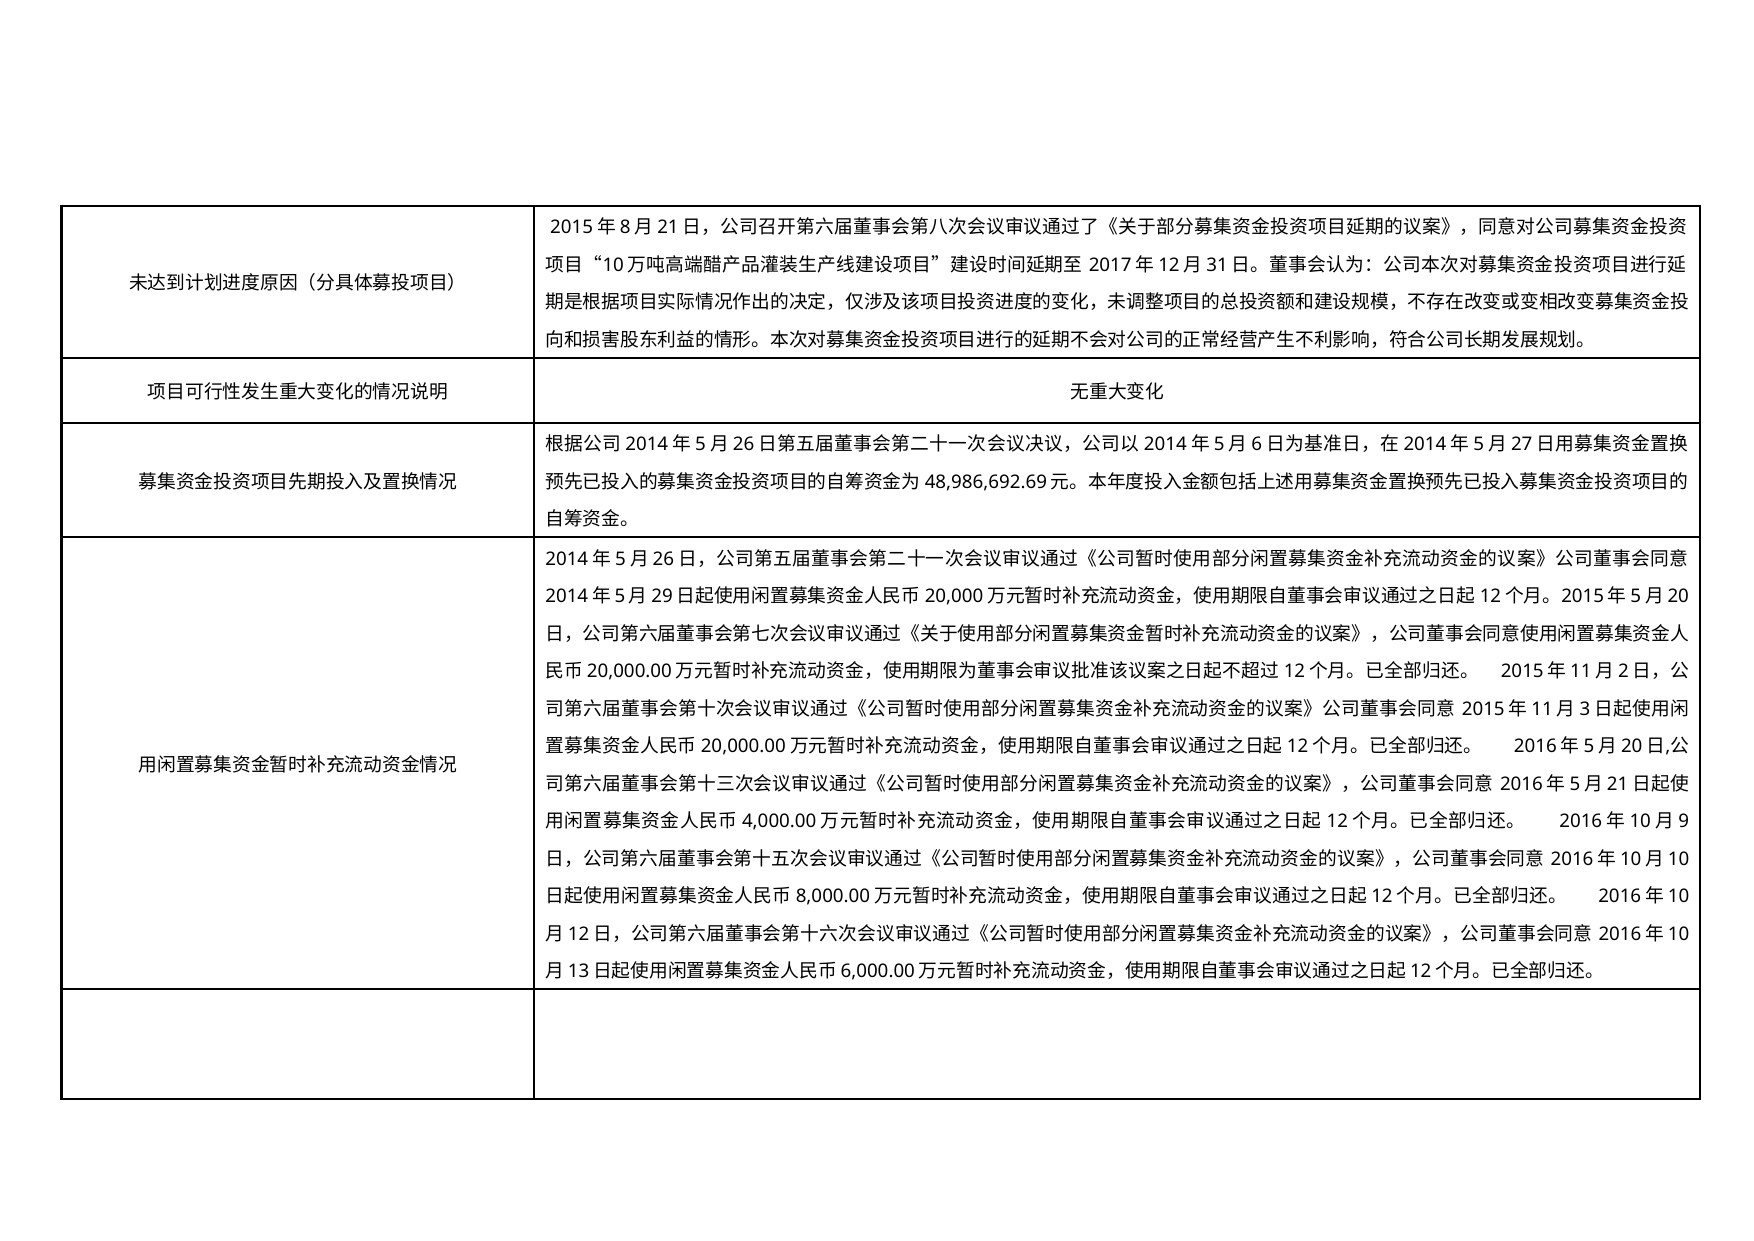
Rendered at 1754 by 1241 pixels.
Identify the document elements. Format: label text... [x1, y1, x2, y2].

table_cell 项目可行性发生重大变化的情况说明 [63, 359, 533, 422]
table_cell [63, 990, 533, 1098]
table_cell 2015年8月21日，公司召开第六届董事会第八次会议审议通过了《关于部分募集资金投资项目延期的议案》，同意对公司募集资金投资项目“10万吨高端醋产品灌装生产线建设项目”建设时间延期至2017年12月31日。董事会认为：公司本次对募集资金投资项目进行延期是根据项目实际情况作出的决定，仅涉及该项目投资进度的变化，未调整项目的总投资额和建设规模，不存在改变或变相改变募集资金投向和损害股东利益的情形。本次对募集资金投资项目进行的延期不会对公司的正常经营产生不利影响，符合公司长期发展规划。 [535, 207, 1699, 357]
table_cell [535, 990, 1699, 1098]
table_cell 根据公司2014年5月26日第五届董事会第二十一次会议决议，公司以2014年5月6日为基准日，在2014年5月27日用募集资金置换预先已投入的募集资金投资项目的自筹资金为48,986,692.69元。本年度投入金额包括上述用募集资金置换预先已投入募集资金投资项目的自筹资金。 [535, 424, 1699, 536]
table_cell 用闲置募集资金暂时补充流动资金情况 [63, 538, 533, 988]
table_cell 募集资金投资项目先期投入及置换情况 [63, 424, 533, 536]
table_cell 未达到计划进度原因（分具体募投项目） [63, 207, 533, 357]
table_cell 无重大变化 [535, 359, 1699, 422]
table_cell 2014年5月26日，公司第五届董事会第二十一次会议审议通过《公司暂时使用部分闲置募集资金补充流动资金的议案》公司董事会同意2014年5月29日起使用闲置募集资金人民币20,000万元暂时补充流动资金，使用期限自董事会审议通过之日起12个月。2015年5月20日，公司第六届董事会第七次会议审议通过《关于使用部分闲置募集资金暂时补充流动资金的议案》，公司董事会同意使用闲置募集资金人民币20,000.00万元暂时补充流动资金，使用期限为董事会审议批准该议案之日起不超过12个月。已全部归还。 2015年11月2日，公司第六届董事会第十次会议审议通过《公司暂时使用部分闲置募集资金补充流动资金的议案》公司董事会同意2015年11月3日起使用闲置募集资金人民币20,000.00万元暂时补充流动资金，使用期限自董事会审议通过之日起12个月。已全部归还。 2016年5月20日,公司第六届董事会第十三次会议审议通过《公司暂时使用部分闲置募集资金补充流动资金的议案》，公司董事会同意2016年5月21日起使用闲置募集资金人民币4,000.00万元暂时补充流动资金，使用期限自董事会审议通过之日起12个月。已全部归还。 2016年10月9日，公司第六届董事会第十五次会议审议通过《公司暂时使用部分闲置募集资金补充流动资金的议案》，公司董事会同意2016年10月10日起使用闲置募集资金人民币8,000.00万元暂时补充流动资金，使用期限自董事会审议通过之日起12个月。已全部归还。 2016年10月12日，公司第六届董事会第十六次会议审议通过《公司暂时使用部分闲置募集资金补充流动资金的议案》，公司董事会同意2016年10月13日起使用闲置募集资金人民币6,000.00万元暂时补充流动资金，使用期限自董事会审议通过之日起12个月。已全部归还。 [535, 538, 1699, 988]
